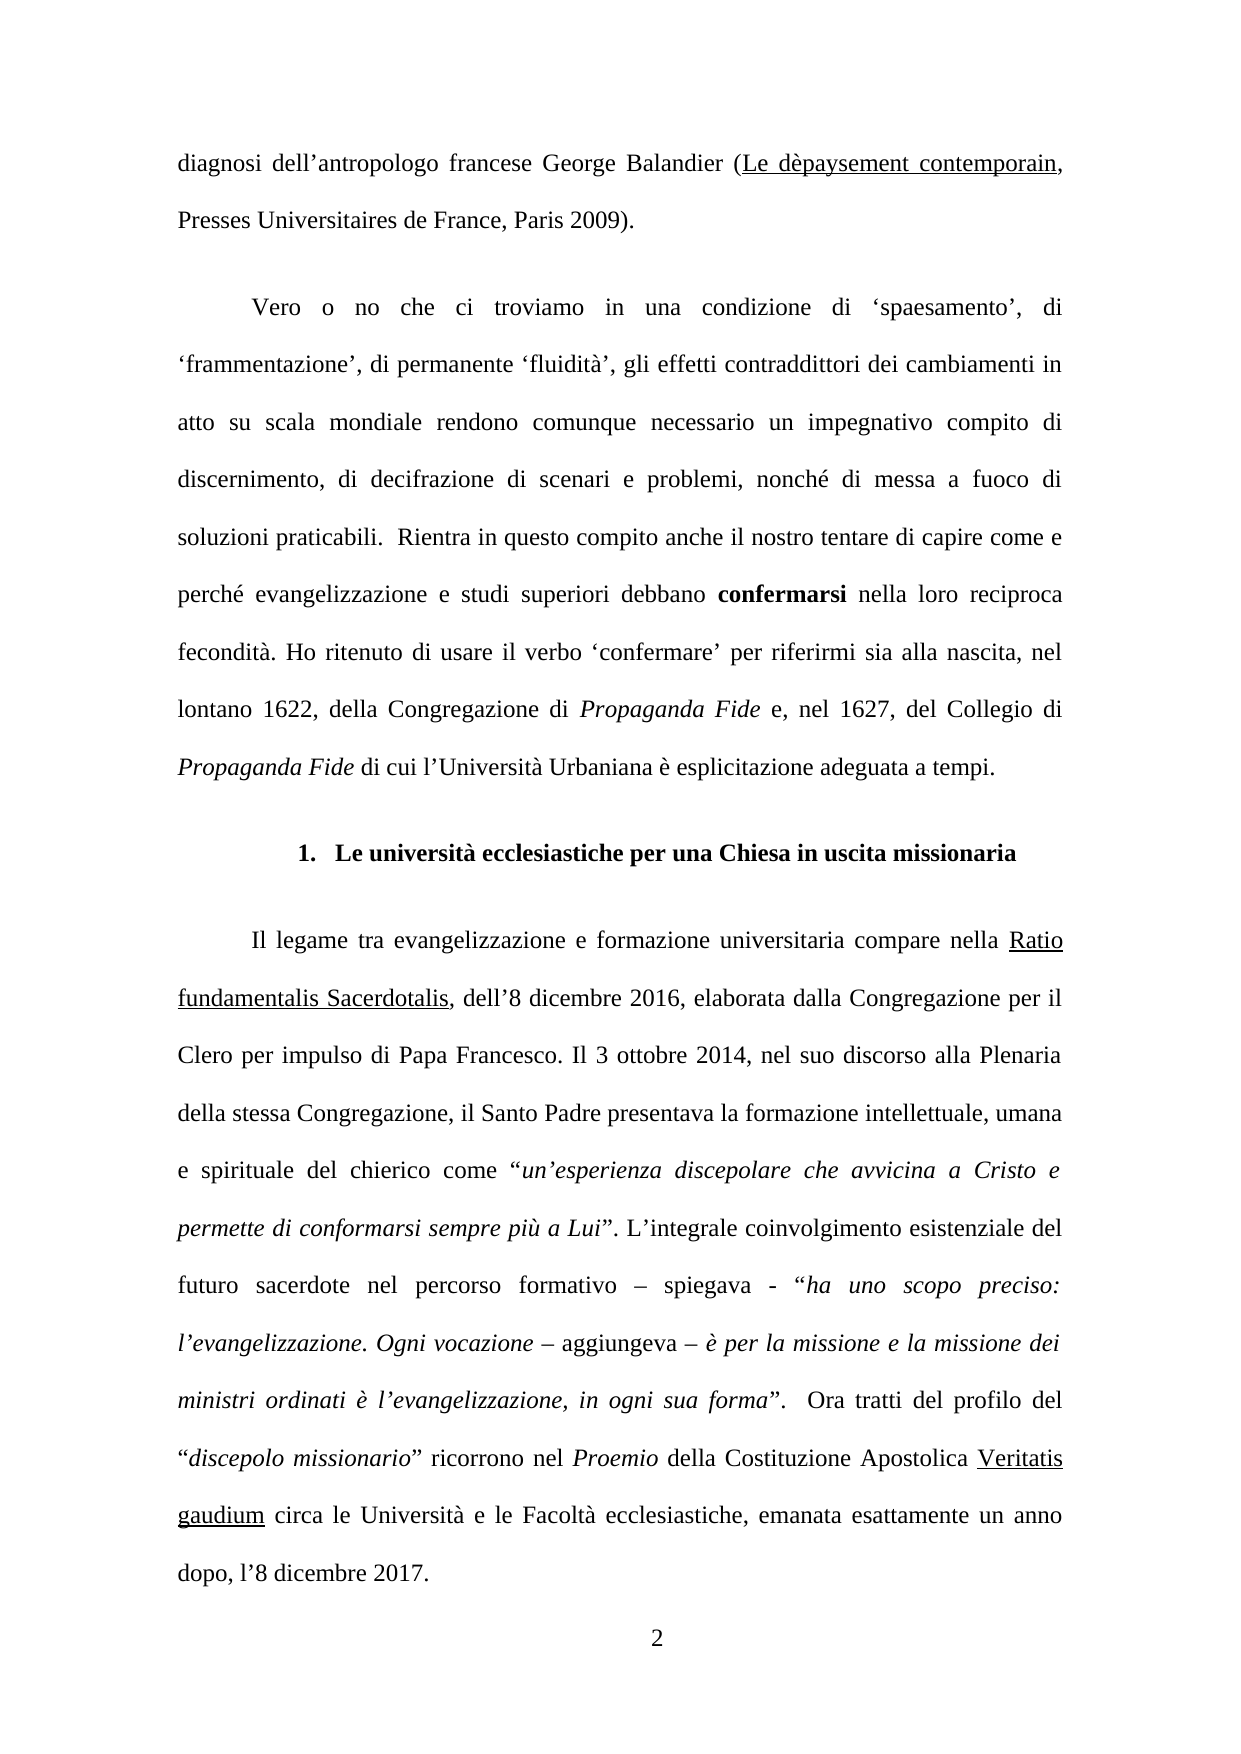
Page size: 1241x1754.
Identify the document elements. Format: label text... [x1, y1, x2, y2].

text Vero o no che ci troviamo in una condizione di ‘spaesamento’, di ‘frammentazione’, di permanente ‘fluidità’, gli effetti contraddittori dei cambiamenti in atto su scala mondiale rendono comunque necessario un impegnativo compito di discernimento, di decifrazione di scenari e problemi, nonché di messa a fuoco di soluzioni praticabili. Rientra in questo compito anche il nostro tentare di capire come e perché evangelizzazione e studi superiori debbano confermarsi nella loro reciproca fecondità. Ho ritenuto di usare il verbo ‘confermare’ per riferirmi sia alla nascita, nel lontano 1622, della Congregazione di Propaganda Fide e, nel 1627, del Collegio di Propaganda Fide di cui l’Università Urbaniana è esplicitazione adeguata a tempi. [177, 292, 1063, 781]
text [177, 148, 1063, 234]
text Il legame tra evangelizzazione e formazione universitaria compare nella Ratio fundamentalis Sacerdotalis, dell’8 dicembre 2016, elaborata dalla Congregazione per il Clero per impulso di Papa Francesco. Il 3 ottobre 2014, nel suo discorso alla Plenaria della stessa Congregazione, il Santo Padre presentava la formazione intellettuale, umana e spirituale del chierico come “un’esperienza discepolare che avvicina a Cristo e permette di conformarsi sempre più a Lui”. L’integrale coinvolgimento esistenziale del futuro sacerdote nel percorso formativo – spiegava - “ha uno scopo preciso: l’evangelizzazione. Ogni vocazione – aggiungeva – è per la missione e la missione dei ministri ordinati è l’evangelizzazione, in ogni sua forma”. Ora tratti del profilo del “discepolo missionario” ricorrono nel Proemio della Costituzione Apostolica Veritatis gaudium circa le Università e le Facoltà ecclesiastiche, emanata esattamente un anno dopo, l’8 dicembre 2017. [177, 925, 1063, 1586]
list Le università ecclesiastiche per una Chiesa in uscita missionaria [251, 838, 1063, 867]
